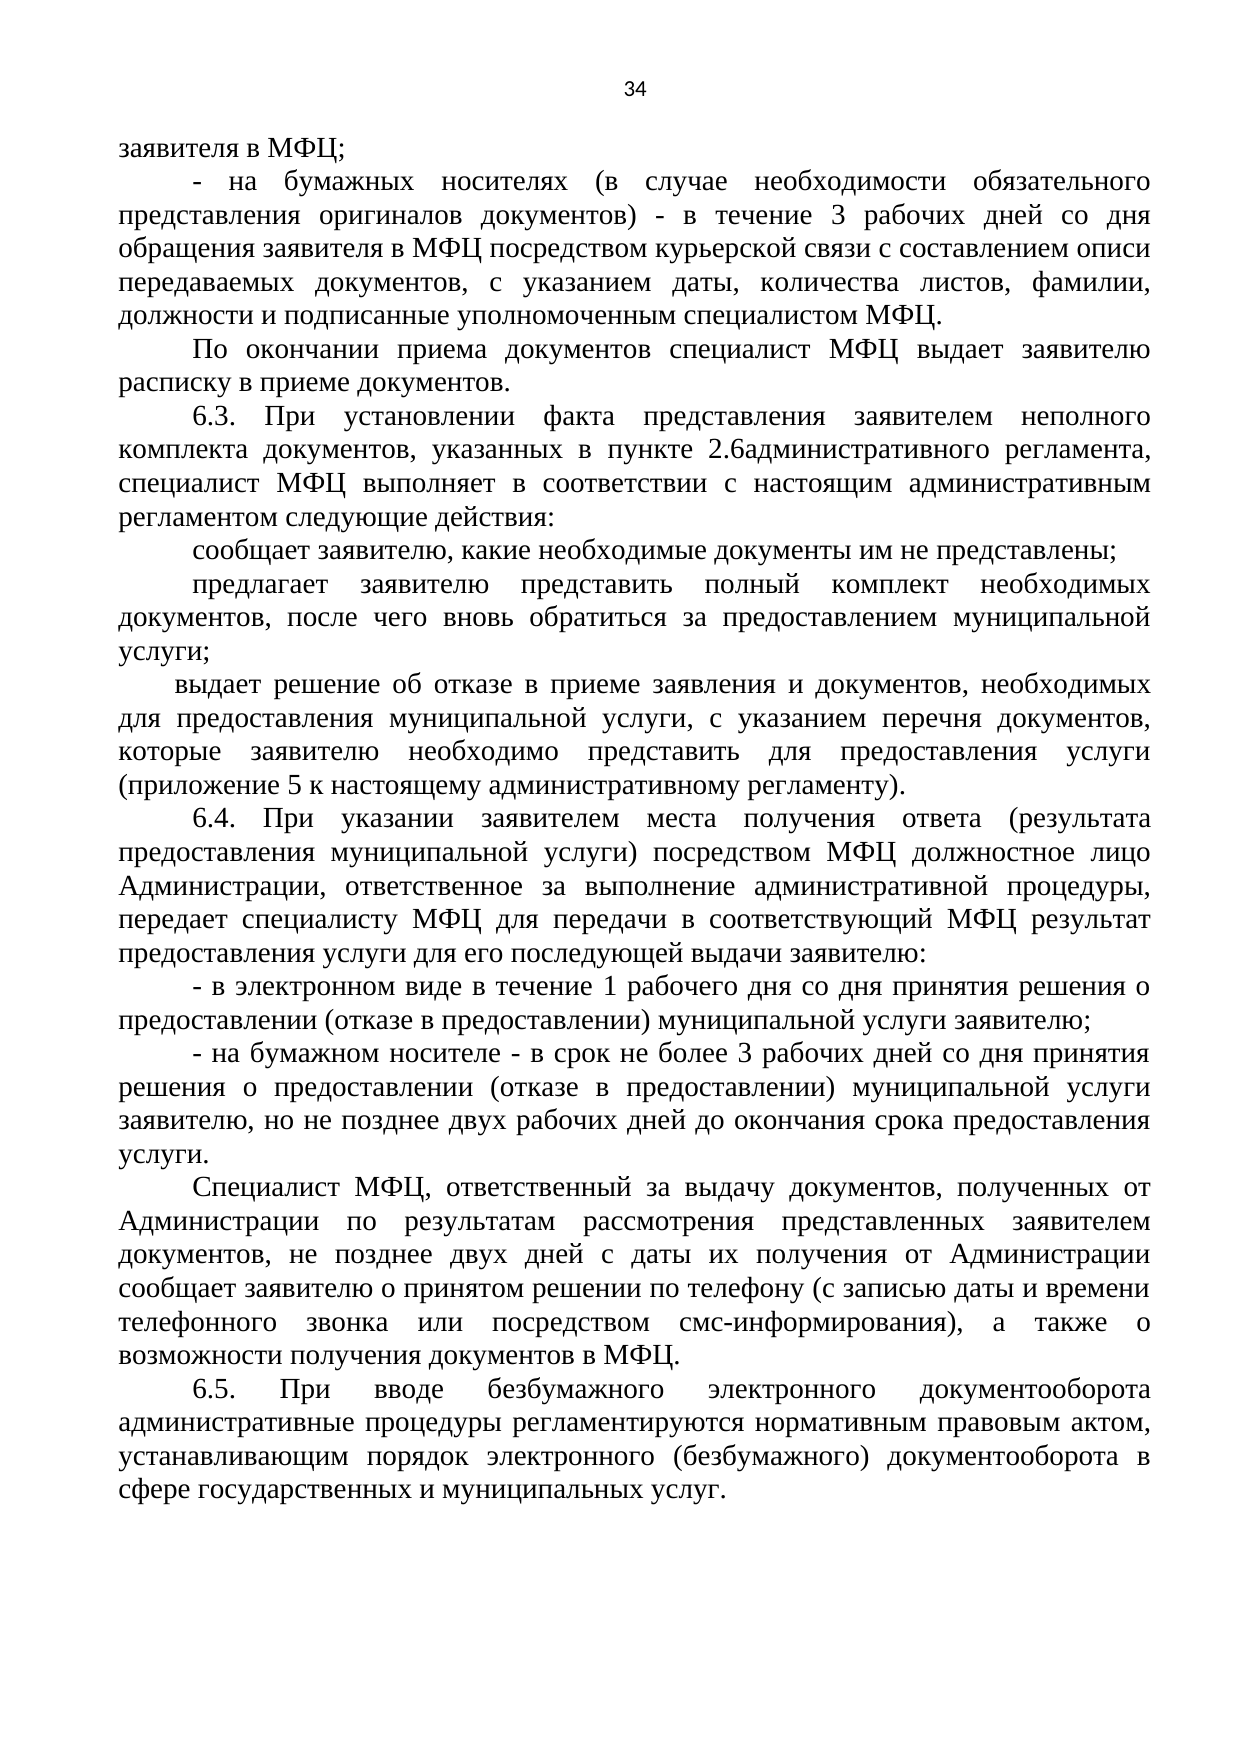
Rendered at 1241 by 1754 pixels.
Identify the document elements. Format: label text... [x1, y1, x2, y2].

text Специалист МФЦ, ответственный за выдачу документов, полученных от Администрации по результатам рассмотрения представленных заявителем документов, не позднее двух дней с даты их получения от Администрации сообщает заявителю о принятом решении по телефону (с записью даты и времени телефонного звонка или посредством смс-информирования), а также о возможности получения документов в МФЦ. [118, 1169, 1152, 1371]
text сообщает заявителю, какие необходимые документы им не представлены; [118, 532, 1152, 566]
text - в электронном виде в течение 1 рабочего дня со дня принятия решения о предоставлении (отказе в предоставлении) муниципальной услуги заявителю; [118, 968, 1152, 1035]
text По окончании приема документов специалист МФЦ выдает заявителю расписку в приеме документов. [118, 331, 1152, 398]
text 6.3. При установлении факта представления заявителем неполного комплекта документов, указанных в пункте 2.6административного регламента, специалист МФЦ выполняет в соответствии с настоящим административным регламентом следующие действия: [118, 398, 1152, 532]
text 6.5. При вводе безбумажного электронного документооборота административные процедуры регламентируются нормативным правовым актом, устанавливающим порядок электронного (безбумажного) документооборота в сфере государственных и муниципальных услуг. [118, 1371, 1152, 1505]
text - на бумажном носителе - в срок не более 3 рабочих дней со дня принятия решения о предоставлении (отказе в предоставлении) муниципальной услуги заявителю, но не позднее двух рабочих дней до окончания срока предоставления услуги. [118, 1035, 1152, 1169]
text выдает решение об отказе в приеме заявления и документов, необходимых для предоставления муниципальной услуги, с указанием перечня документов, которые заявителю необходимо представить для предоставления услуги (приложение 5 к настоящему административному регламенту). [118, 666, 1152, 801]
text - на бумажных носителях (в случае необходимости обязательного представления оригиналов документов) - в течение 3 рабочих дней со дня обращения заявителя в МФЦ посредством курьерской связи с составлением описи передаваемых документов, с указанием даты, количества листов, фамилии, должности и подписанные уполномоченным специалистом МФЦ. [118, 163, 1152, 331]
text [118, 130, 1152, 163]
text предлагает заявителю представить полный комплект необходимых документов, после чего вновь обратиться за предоставлением муниципальной услуги; [118, 566, 1152, 666]
text 6.4. При указании заявителем места получения ответа (результата предоставления муниципальной услуги) посредством МФЦ должностное лицо Администрации, ответственное за выполнение административной процедуры, передает специалисту МФЦ для передачи в соответствующий МФЦ результат предоставления услуги для его последующей выдачи заявителю: [118, 801, 1152, 968]
